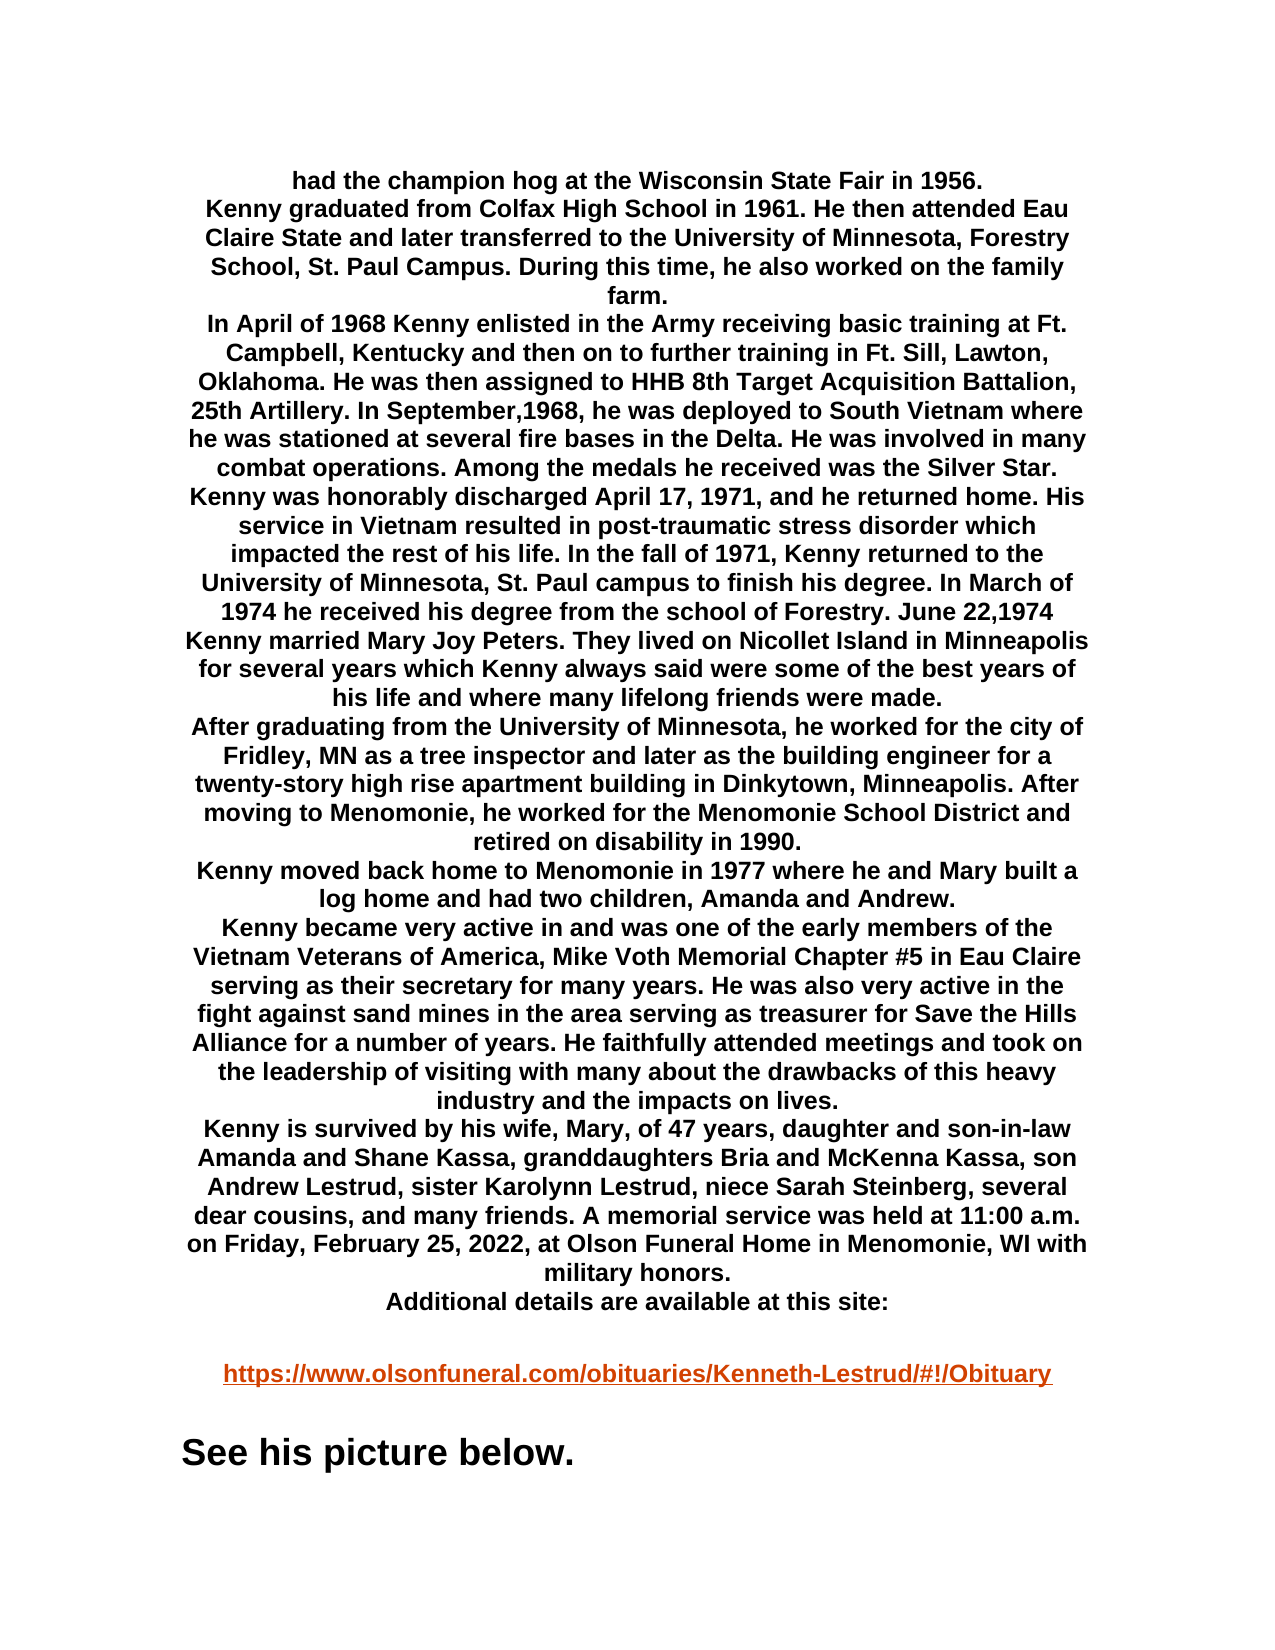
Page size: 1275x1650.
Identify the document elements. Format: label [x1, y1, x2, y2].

table_header [150, 150, 1125, 1489]
